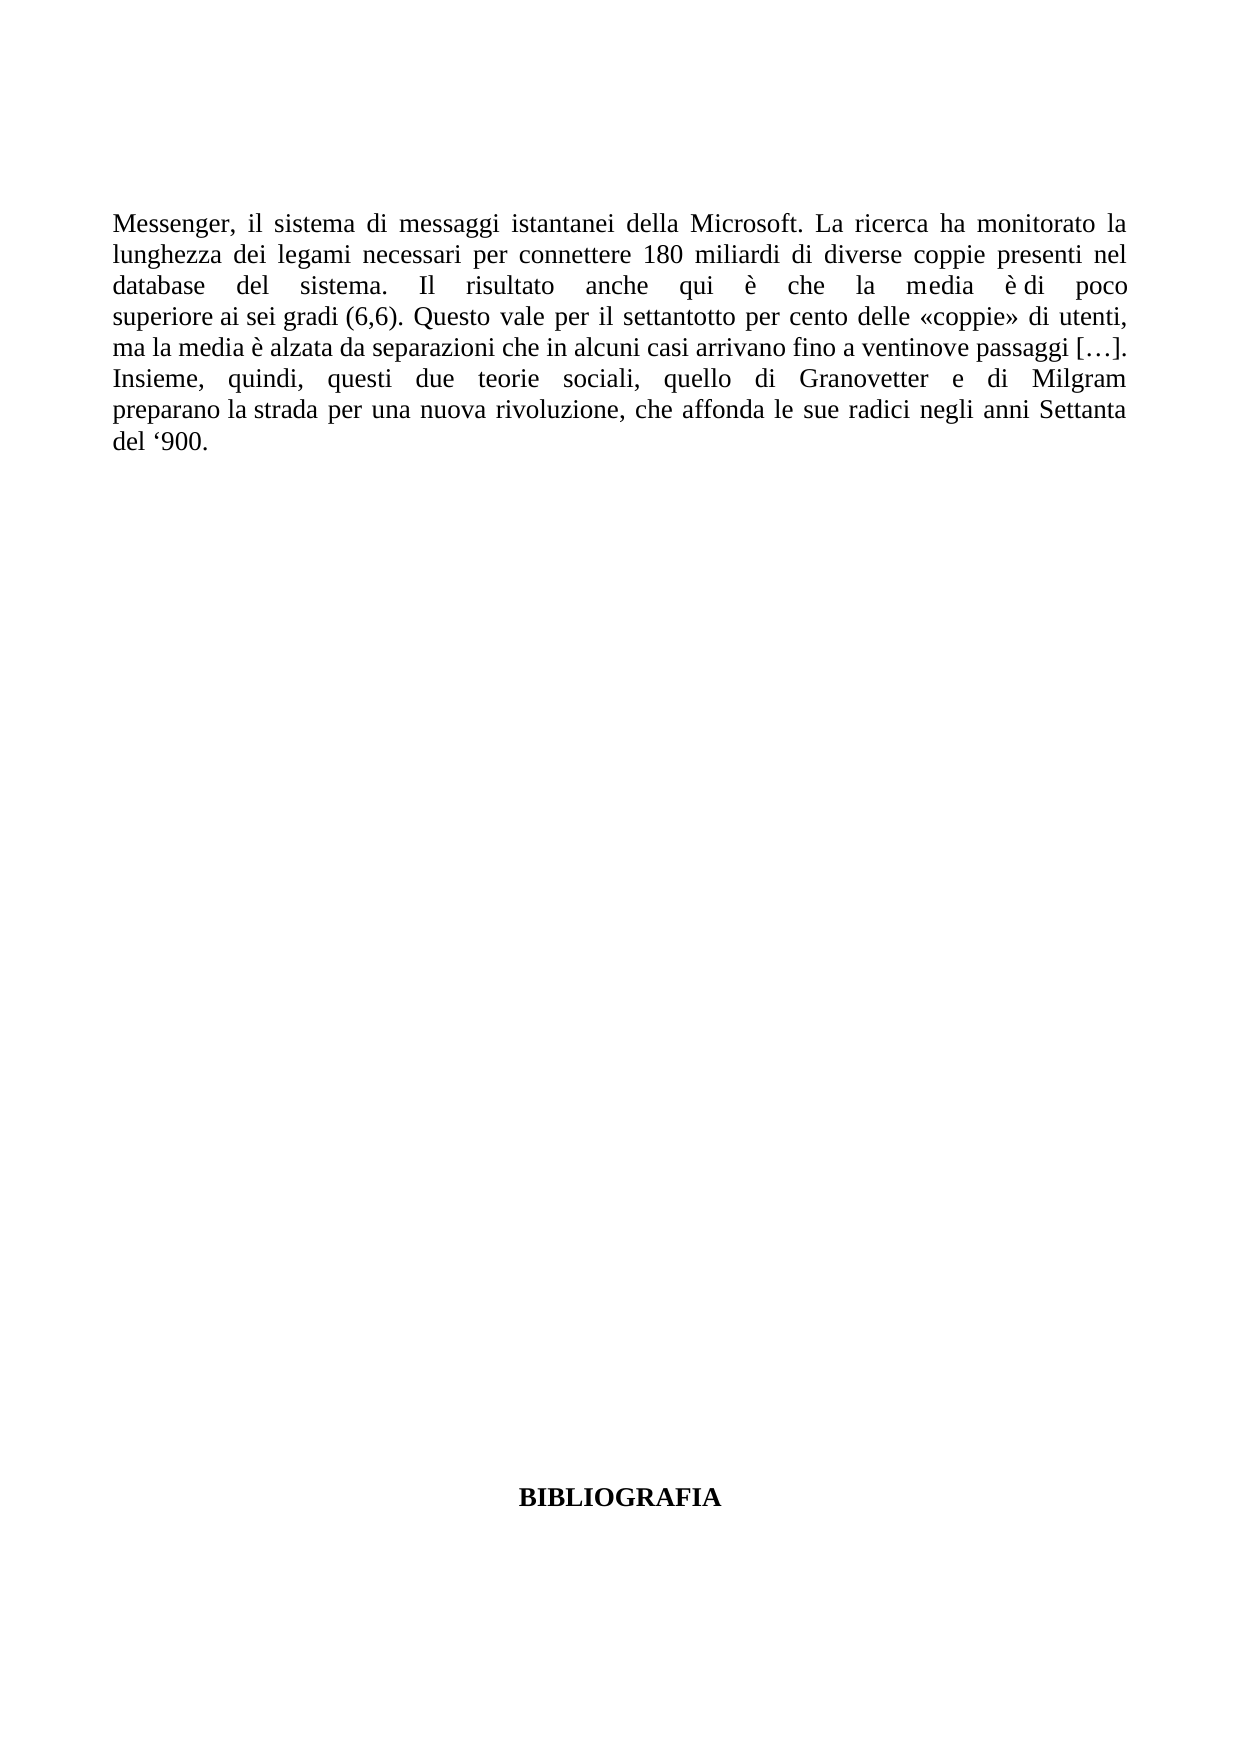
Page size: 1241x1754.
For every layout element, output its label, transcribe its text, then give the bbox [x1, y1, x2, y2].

text Insieme, quindi, questi due teorie sociali, quello di Granovetter e di Milgram preparano la strada per una nuova rivoluzione, che affonda le sue radici negli anni Settanta del ‘900. [112, 362, 1128, 456]
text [112, 207, 1128, 362]
text BIBLIOGRAFIA [112, 1481, 1128, 1512]
